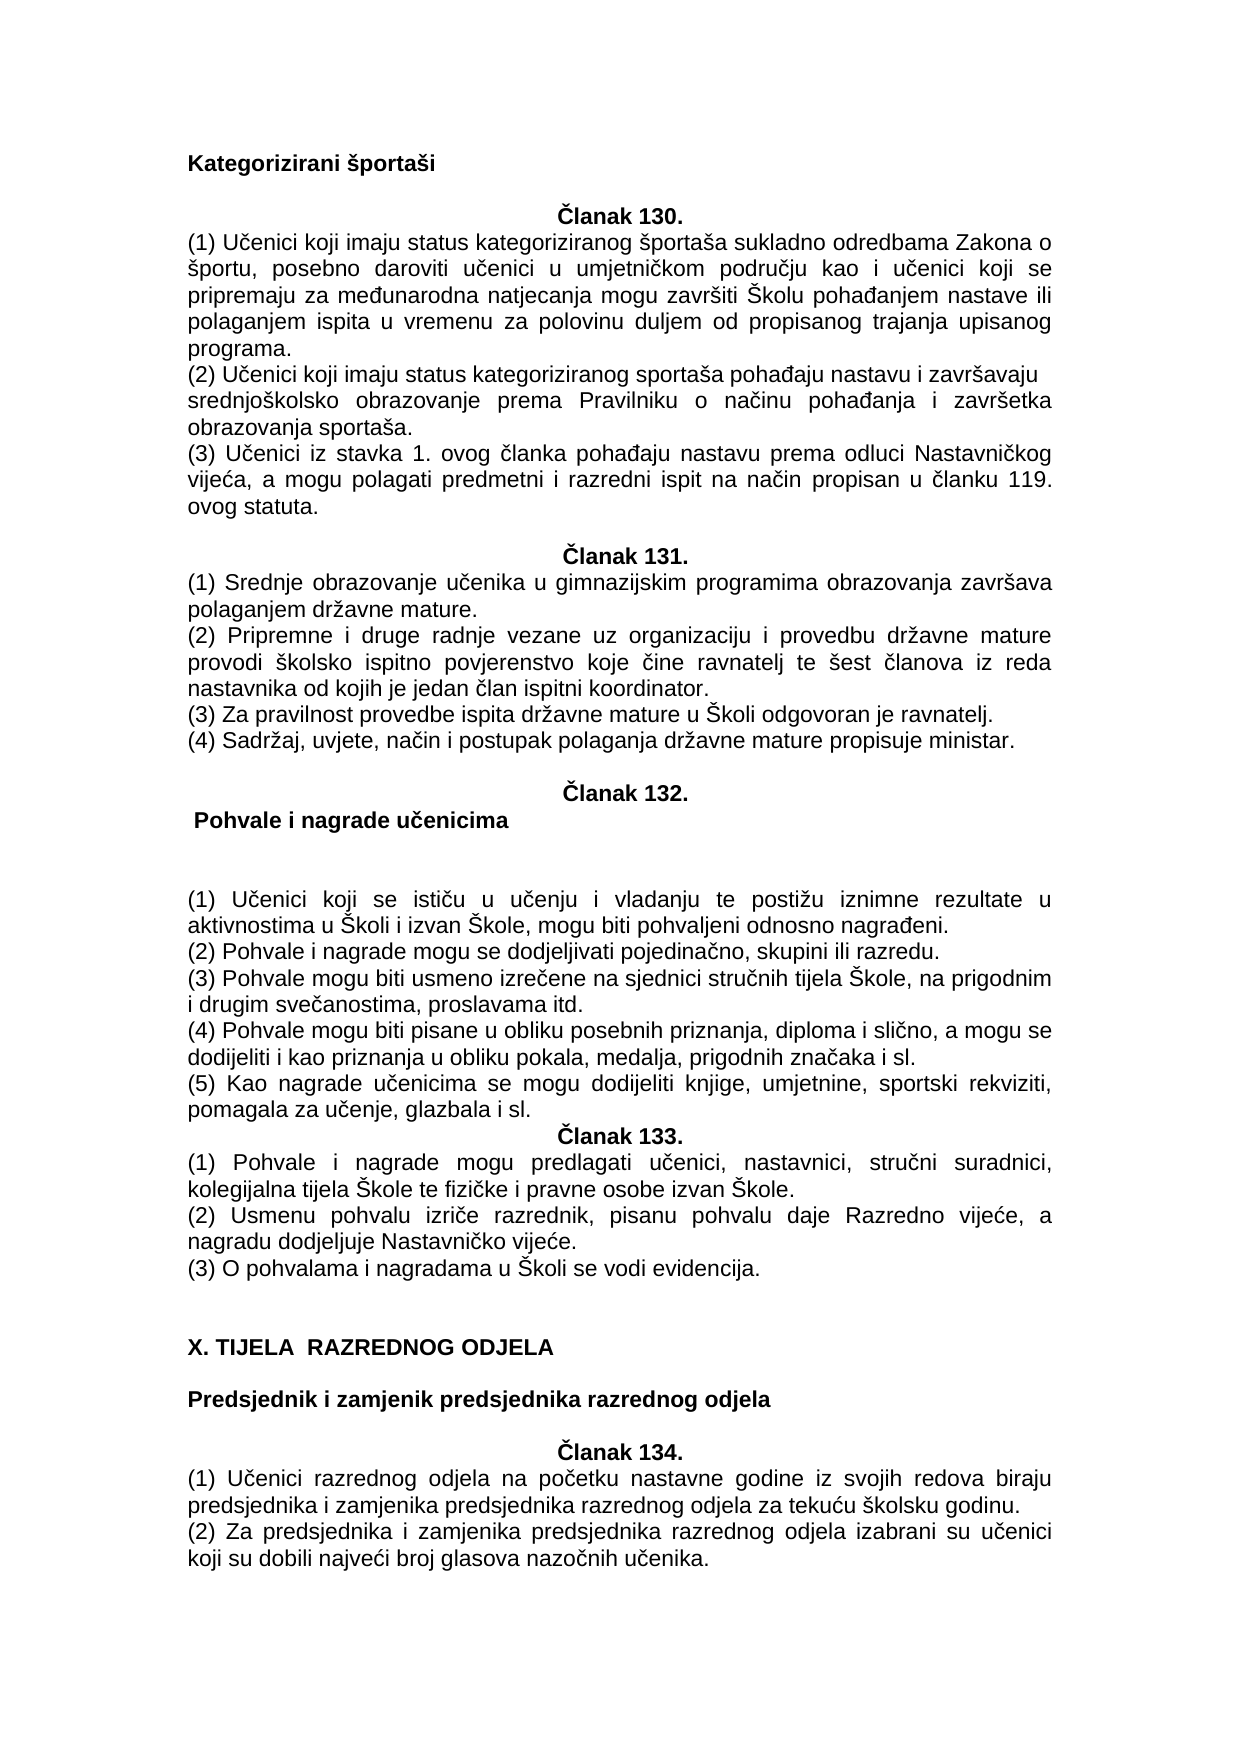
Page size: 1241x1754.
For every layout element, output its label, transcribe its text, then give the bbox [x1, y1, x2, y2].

text Članak 132. [187, 780, 1053, 807]
text (1) Srednje obrazovanje učenika u gimnazijskim programima obrazovanja završava polaganjem državne mature. [187, 569, 1053, 622]
text (1) Pohvale i nagrade mogu predlagati učenici, nastavnici, stručni suradnici, kolegijalna tijela Škole te fizičke i pravne osobe izvan Škole. [187, 1149, 1053, 1202]
text Članak 131. [187, 543, 1053, 569]
text X. TIJELA RAZREDNOG ODJELA [187, 1334, 1053, 1360]
text Kategorizirani športaši [187, 150, 1053, 176]
text (2) Pripremne i druge radnje vezane uz organizaciju i provedbu državne mature provodi školsko ispitno povjerenstvo koje čine ravnatelj te šest članova iz reda nastavnika od kojih je jedan član ispitni koordinator. [187, 622, 1053, 701]
text (1) Učenici koji se ističu u učenju i vladanju te postižu iznimne rezultate u aktivnostima u Školi i izvan Škole, mogu biti pohvaljeni odnosno nagrađeni. [187, 886, 1053, 938]
text (2) Za predsjednika i zamjenika predsjednika razrednog odjela izabrani su učenici koji su dobili najveći broj glasova nazočnih učenika. [187, 1518, 1053, 1571]
text Pohvale i nagrade učenicima [187, 807, 1053, 833]
text (5) Kao nagrade učenicima se mogu dodijeliti knjige, umjetnine, sportski rekviziti, pomagala za učenje, glazbala i sl. [187, 1070, 1053, 1123]
text (1) Učenici koji imaju status kategoriziranog športaša sukladno odredbama Zakona o športu, posebno daroviti učenici u umjetničkom području kao i učenici koji se pripremaju za međunarodna natjecanja mogu završiti Školu pohađanjem nastave ili polaganjem ispita u vremenu za polovinu duljem od propisanog trajanja upisanog programa. [187, 229, 1053, 361]
text (3) Pohvale mogu biti usmeno izrečene na sjednici stručnih tijela Škole, na prigodnim i drugim svečanostima, proslavama itd. [187, 965, 1053, 1017]
text Članak 134. [187, 1439, 1053, 1465]
text (2) Učenici koji imaju status kategoriziranog sportaša pohađaju nastavu i završavaju [187, 361, 1053, 387]
text srednjoškolsko obrazovanje prema Pravilniku o načinu pohađanja i završetka obrazovanja sportaša. [187, 387, 1053, 440]
text (4) Sadržaj, uvjete, način i postupak polaganja državne mature propisuje ministar. [187, 727, 1053, 754]
text (1) Učenici razrednog odjela na početku nastavne godine iz svojih redova biraju predsjednika i zamjenika predsjednika razrednog odjela za tekuću školsku godinu. [187, 1465, 1053, 1518]
text (2) Pohvale i nagrade mogu se dodjeljivati pojedinačno, skupini ili razredu. [187, 938, 1053, 965]
text (2) Usmenu pohvalu izriče razrednik, pisanu pohvalu daje Razredno vijeće, a nagradu dodjeljuje Nastavničko vijeće. [187, 1202, 1053, 1254]
text Predsjednik i zamjenik predsjednika razrednog odjela [187, 1386, 1053, 1413]
text (3) O pohvalama i nagradama u Školi se vodi evidencija. [187, 1254, 1053, 1281]
text Članak 130. [187, 203, 1053, 229]
text (4) Pohvale mogu biti pisane u obliku posebnih priznanja, diploma i slično, a mogu se dodijeliti i kao priznanja u obliku pokala, medalja, prigodnih značaka i sl. [187, 1017, 1053, 1070]
text (3) Učenici iz stavka 1. ovog članka pohađaju nastavu prema odluci Nastavničkog vijeća, a mogu polagati predmetni i razredni ispit na način propisan u članku 119. ovog statuta. [187, 440, 1053, 519]
text (3) Za pravilnost provedbe ispita državne mature u Školi odgovoran je ravnatelj. [187, 701, 1053, 727]
text Članak 133. [187, 1123, 1053, 1149]
